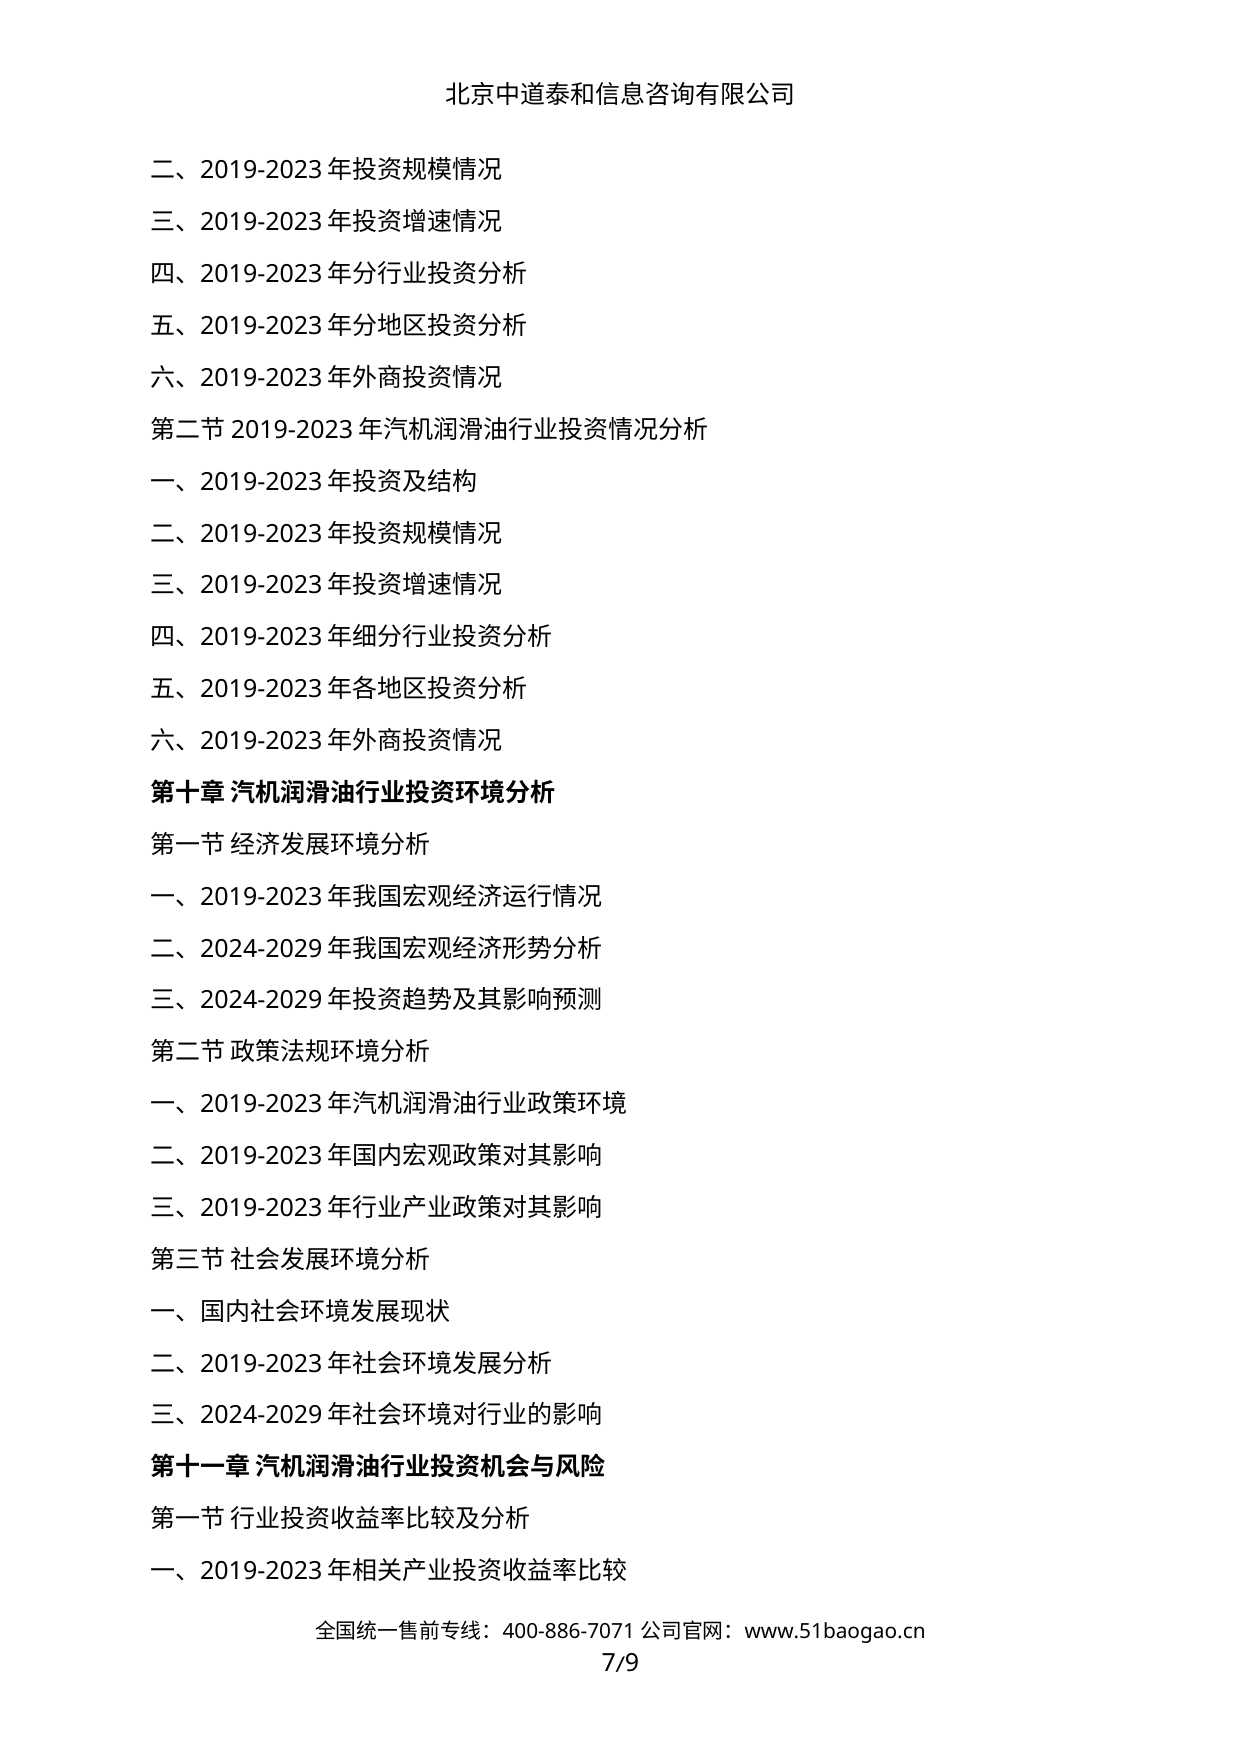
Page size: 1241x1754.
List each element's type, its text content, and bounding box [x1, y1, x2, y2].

text 四、2019-2023年分行业投资分析 [150, 254, 1090, 290]
text 第三节 社会发展环境分析 [150, 1239, 1090, 1276]
text 第一节 行业投资收益率比较及分析 [150, 1499, 1090, 1535]
text 三、2024-2029年社会环境对行业的影响 [150, 1395, 1090, 1431]
text 一、国内社会环境发展现状 [150, 1291, 1090, 1327]
text 二、2019-2023年投资规模情况 [150, 150, 1090, 186]
text 三、2019-2023年投资增速情况 [150, 565, 1090, 601]
text 第十一章 汽机润滑油行业投资机会与风险 [150, 1447, 1090, 1483]
text 第一节 经济发展环境分析 [150, 824, 1090, 861]
text 第二节 2019-2023年汽机润滑油行业投资情况分析 [150, 409, 1090, 446]
text 第二节 政策法规环境分析 [150, 1032, 1090, 1068]
text 四、2019-2023年细分行业投资分析 [150, 617, 1090, 653]
text 二、2019-2023年国内宏观政策对其影响 [150, 1136, 1090, 1172]
text 一、2019-2023年我国宏观经济运行情况 [150, 876, 1090, 912]
text 六、2019-2023年外商投资情况 [150, 721, 1090, 757]
text 二、2019-2023年社会环境发展分析 [150, 1343, 1090, 1379]
text 六、2019-2023年外商投资情况 [150, 357, 1090, 394]
text 一、2019-2023年相关产业投资收益率比较 [150, 1551, 1090, 1587]
text 五、2019-2023年各地区投资分析 [150, 669, 1090, 705]
text 三、2024-2029年投资趋势及其影响预测 [150, 980, 1090, 1016]
text 一、2019-2023年投资及结构 [150, 461, 1090, 497]
text 二、2019-2023年投资规模情况 [150, 513, 1090, 549]
text 三、2019-2023年投资增速情况 [150, 202, 1090, 238]
text 第十章 汽机润滑油行业投资环境分析 [150, 772, 1090, 809]
text 一、2019-2023年汽机润滑油行业政策环境 [150, 1084, 1090, 1120]
text 三、2019-2023年行业产业政策对其影响 [150, 1187, 1090, 1224]
text 五、2019-2023年分地区投资分析 [150, 306, 1090, 342]
text 二、2024-2029年我国宏观经济形势分析 [150, 928, 1090, 964]
